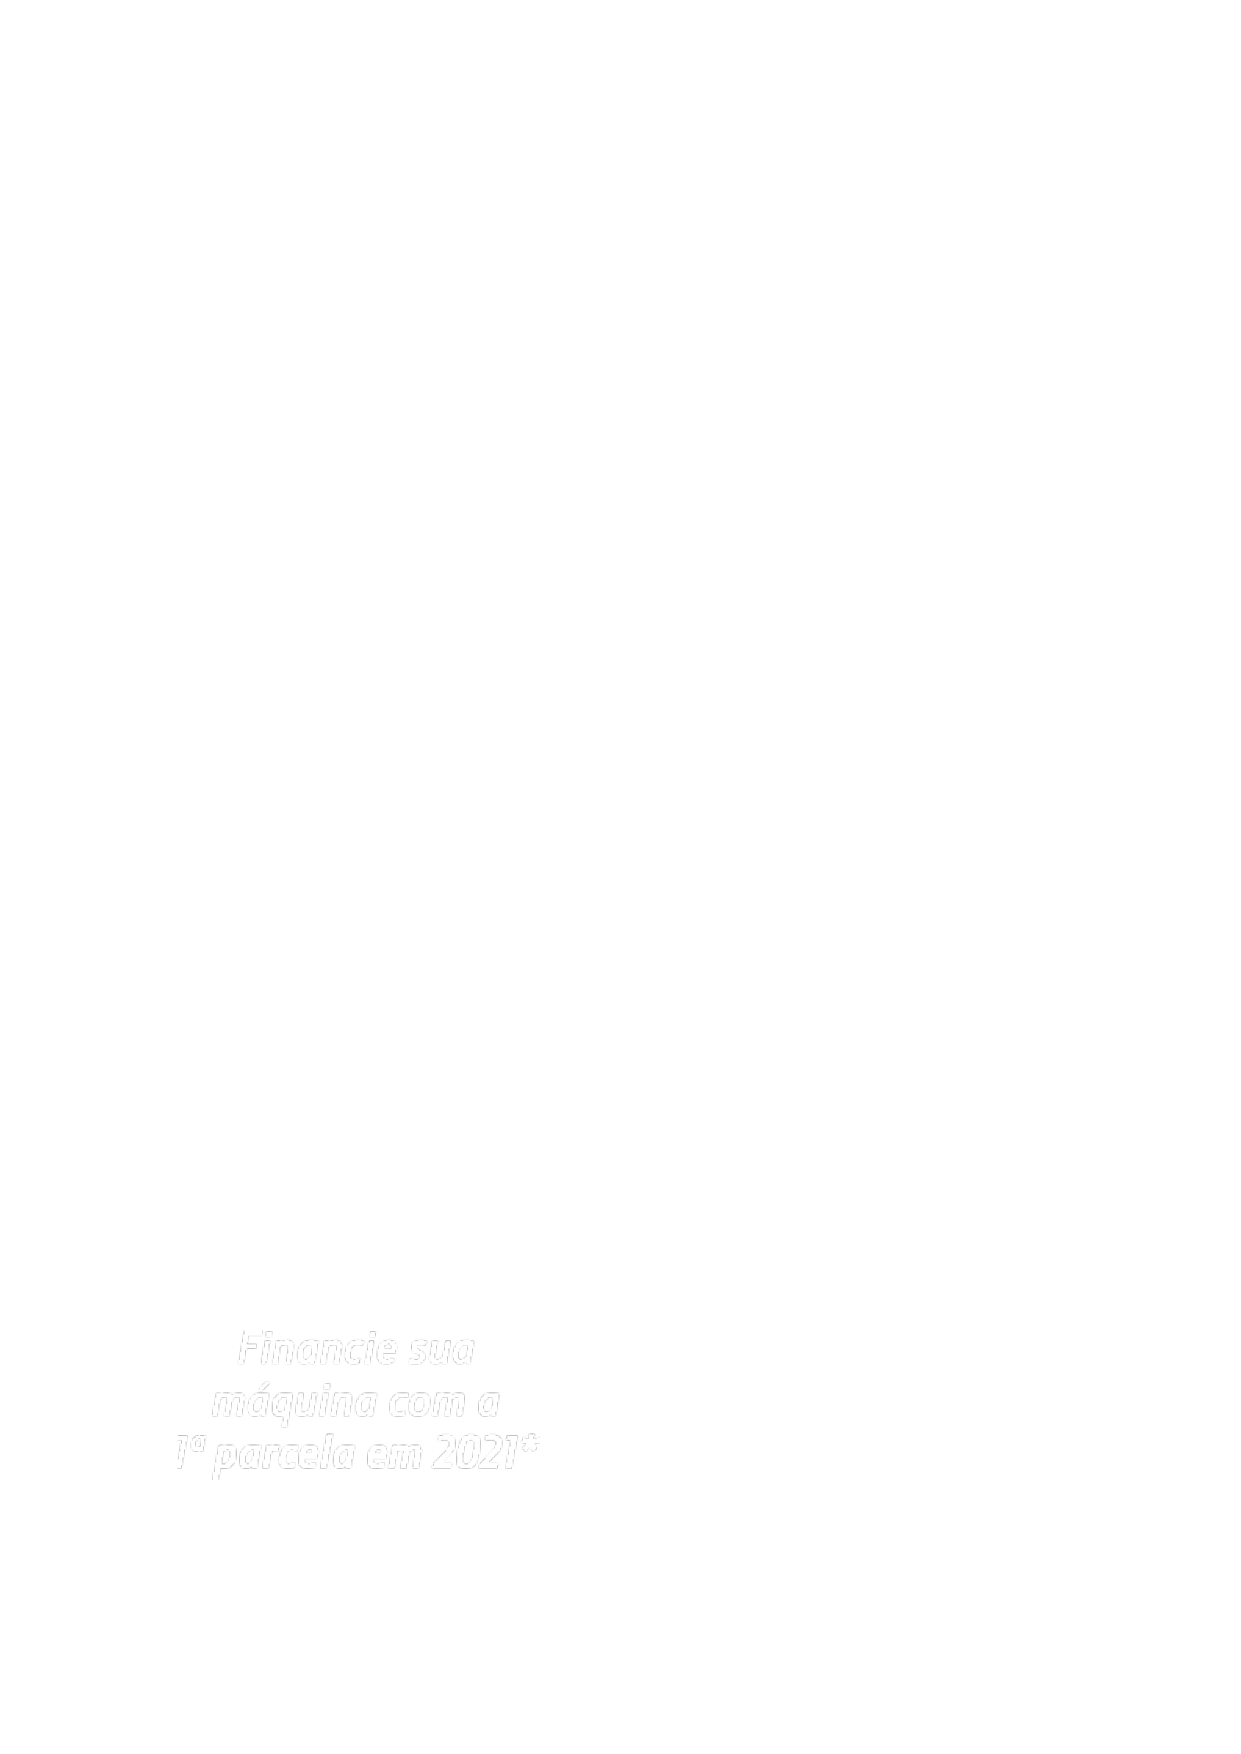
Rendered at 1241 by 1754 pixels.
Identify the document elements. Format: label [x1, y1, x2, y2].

picture [177, 147, 1241, 1480]
